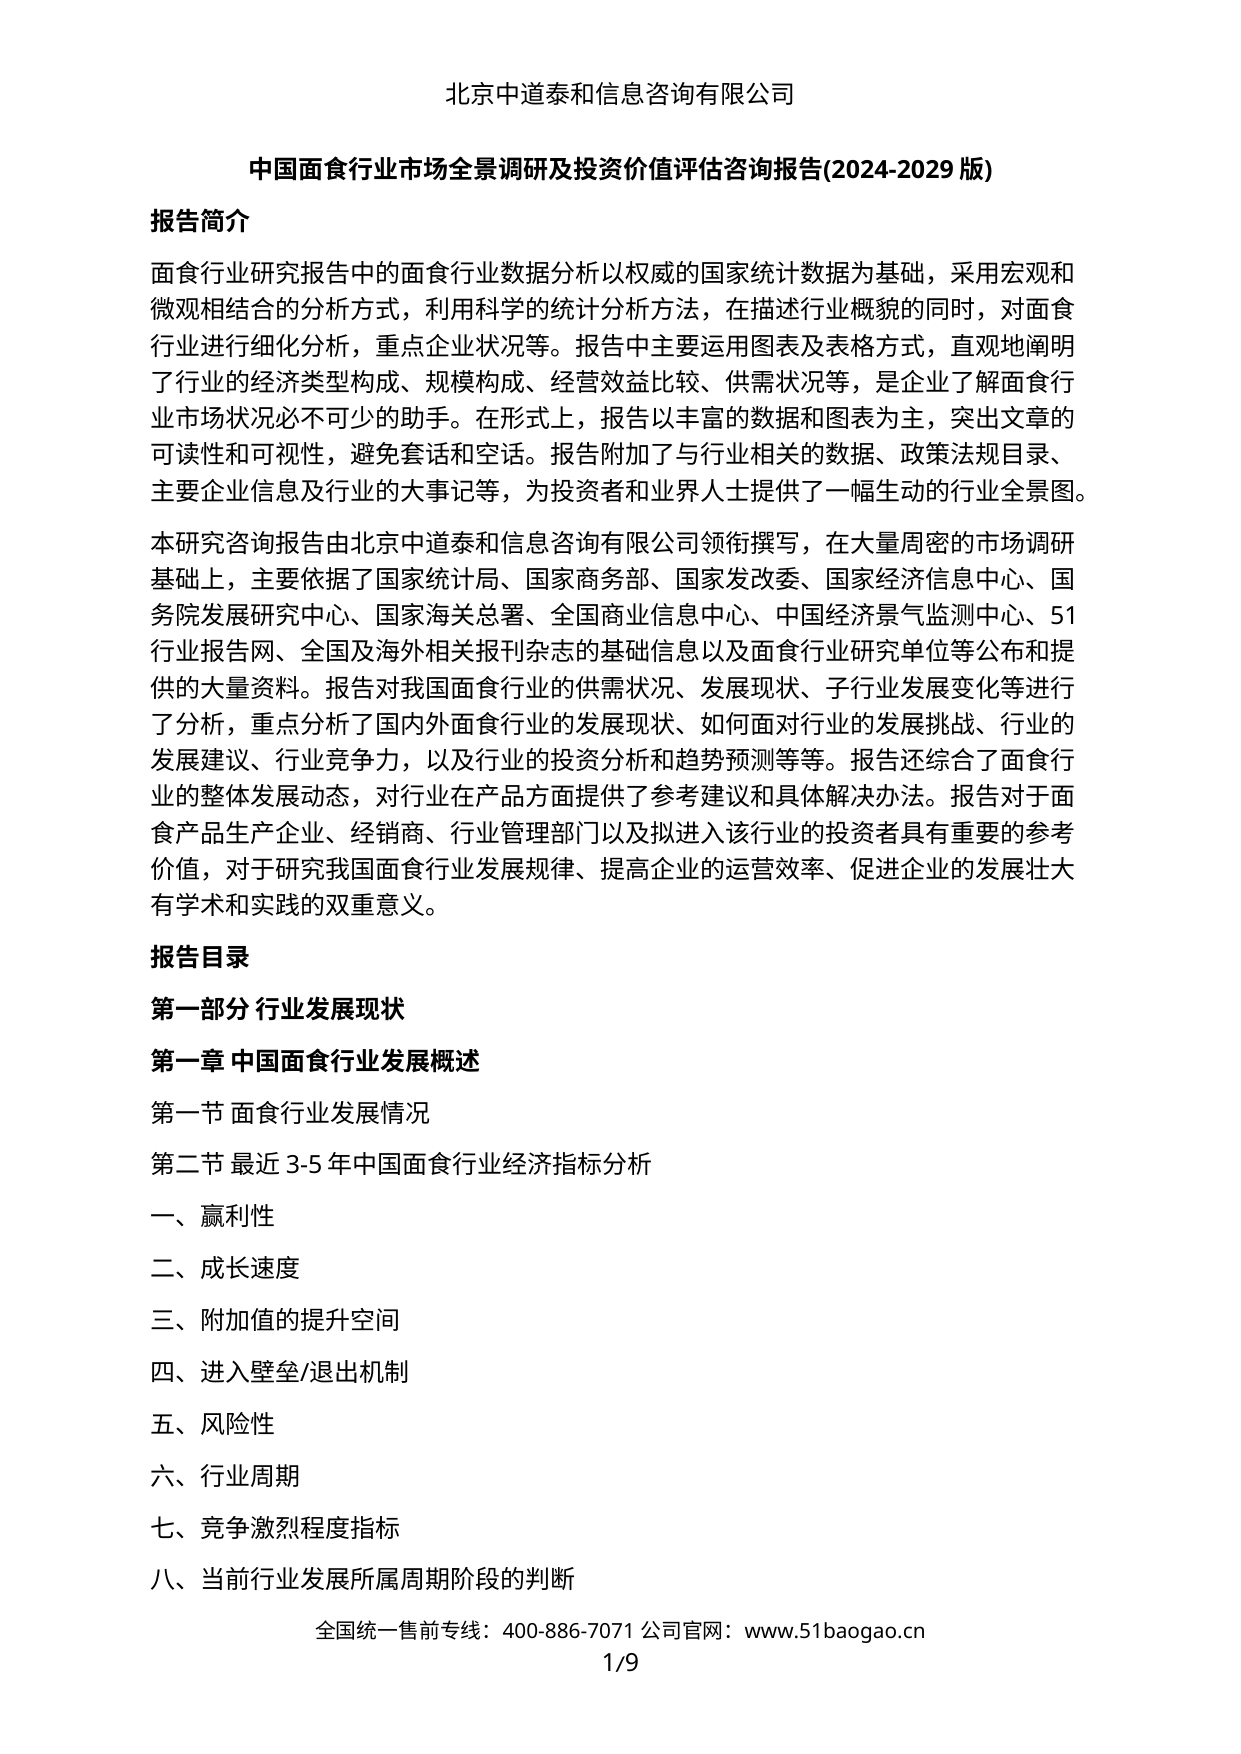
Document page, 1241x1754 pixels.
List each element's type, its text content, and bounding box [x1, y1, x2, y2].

text 六、行业周期 [150, 1456, 1090, 1492]
text 报告目录 [150, 937, 1090, 974]
text 面食行业研究报告中的面食行业数据分析以权威的国家统计数据为基础，采用宏观和微观相结合的分析方式，利用科学的统计分析方法，在描述行业概貌的同时，对面食行业进行细化分析，重点企业状况等。报告中主要运用图表及表格方式，直观地阐明了行业的经济类型构成、规模构成、经营效益比较、供需状况等，是企业了解面食行业市场状况必不可少的助手。在形式上，报告以丰富的数据和图表为主，突出文章的可读性和可视性，避免套话和空话。报告附加了与行业相关的数据、政策法规目录、主要企业信息及行业的大事记等，为投资者和业界人士提供了一幅生动的行业全景图。 [150, 254, 1090, 507]
text 七、竞争激烈程度指标 [150, 1508, 1090, 1544]
text 第一部分 行业发展现状 [150, 989, 1090, 1026]
text 八、当前行业发展所属周期阶段的判断 [150, 1560, 1090, 1596]
text 报告简介 [150, 202, 1090, 238]
text 本研究咨询报告由北京中道泰和信息咨询有限公司领衔撰写，在大量周密的市场调研基础上，主要依据了国家统计局、国家商务部、国家发改委、国家经济信息中心、国务院发展研究中心、国家海关总署、全国商业信息中心、中国经济景气监测中心、51行业报告网、全国及海外相关报刊杂志的基础信息以及面食行业研究单位等公布和提供的大量资料。报告对我国面食行业的供需状况、发展现状、子行业发展变化等进行了分析，重点分析了国内外面食行业的发展现状、如何面对行业的发展挑战、行业的发展建议、行业竞争力，以及行业的投资分析和趋势预测等等。报告还综合了面食行业的整体发展动态，对行业在产品方面提供了参考建议和具体解决办法。报告对于面食产品生产企业、经销商、行业管理部门以及拟进入该行业的投资者具有重要的参考价值，对于研究我国面食行业发展规律、提高企业的运营效率、促进企业的发展壮大有学术和实践的双重意义。 [150, 523, 1090, 922]
text 第一节 面食行业发展情况 [150, 1093, 1090, 1129]
text 一、赢利性 [150, 1197, 1090, 1233]
text 四、进入壁垒/退出机制 [150, 1352, 1090, 1389]
text 第二节 最近3-5年中国面食行业经济指标分析 [150, 1145, 1090, 1181]
text 三、附加值的提升空间 [150, 1301, 1090, 1337]
text 二、成长速度 [150, 1249, 1090, 1285]
text 第一章 中国面食行业发展概述 [150, 1041, 1090, 1077]
text 五、风险性 [150, 1404, 1090, 1441]
text 中国面食行业市场全景调研及投资价值评估咨询报告(2024-2029版) [150, 150, 1090, 186]
